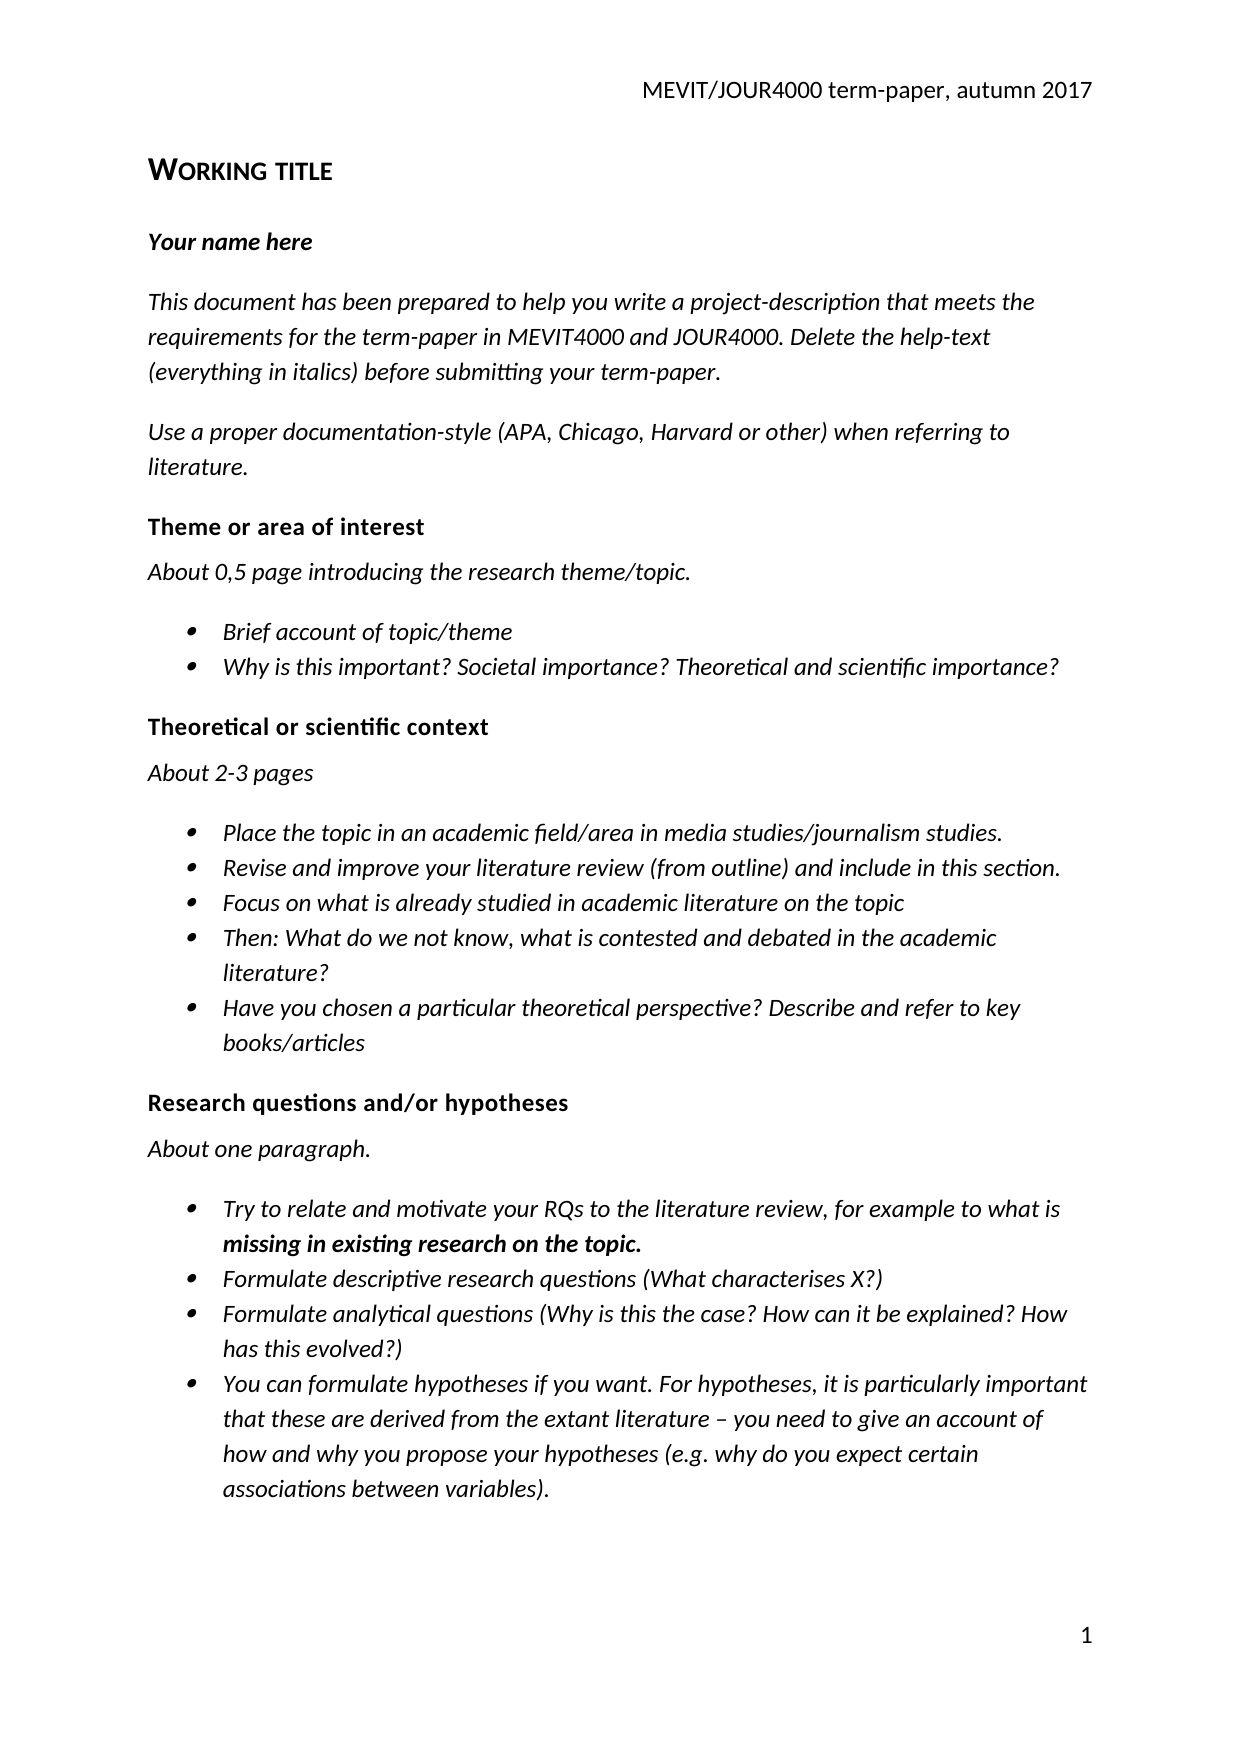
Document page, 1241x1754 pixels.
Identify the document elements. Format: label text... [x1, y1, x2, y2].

list Then: What do we not know, what is contested and debated in the academic literature? [185, 922, 1093, 988]
list Focus on what is already studied in academic literature on the topic [185, 887, 1093, 918]
text About 0,5 page introducing the research theme/topic. [148, 557, 1093, 587]
text Use a proper documentation-style (APA, Chicago, Harvard or other) when referring to literature. [148, 416, 1093, 481]
list Place the topic in an academic field/area in media studies/journalism studies. [185, 817, 1093, 848]
text Your name here [148, 226, 1093, 256]
list Why is this important? Societal importance? Theoretical and scientific importance? [185, 652, 1093, 682]
text About 2-3 pages [148, 757, 1093, 788]
title Working title [148, 148, 1093, 188]
list Have you chosen a particular theoretical perspective? Describe and refer to key books/articles [185, 992, 1093, 1058]
list Formulate descriptive research questions (What characterises X?) [185, 1263, 1093, 1293]
list Try to relate and motivate your RQs to the literature review, for example to what is missing in existing research on the topic. [185, 1193, 1093, 1258]
text About one paragraph. [148, 1133, 1093, 1163]
list Revise and improve your literature review (from outline) and include in this section. [185, 852, 1093, 883]
list You can formulate hypotheses if you want. For hypotheses, it is particularly important that these are derived from the extant literature – you need to give an account of how and why you propose your hypotheses (e.g. why do you expect certain associations between variables). [185, 1368, 1093, 1503]
subtitle Theme or area of interest [148, 511, 1093, 541]
list Formulate analytical questions (Why is this the case? How can it be explained? How has this evolved?) [185, 1298, 1093, 1363]
text This document has been prepared to help you write a project-description that meets the requirements for the term-paper in MEVIT4000 and JOUR4000. Delete the help-text (everything in italics) before submitting your term-paper. [148, 286, 1093, 386]
subtitle Research questions and/or hypotheses [148, 1087, 1093, 1118]
subtitle Theoretical or scientific context [148, 712, 1093, 742]
list Brief account of topic/theme [185, 617, 1093, 647]
